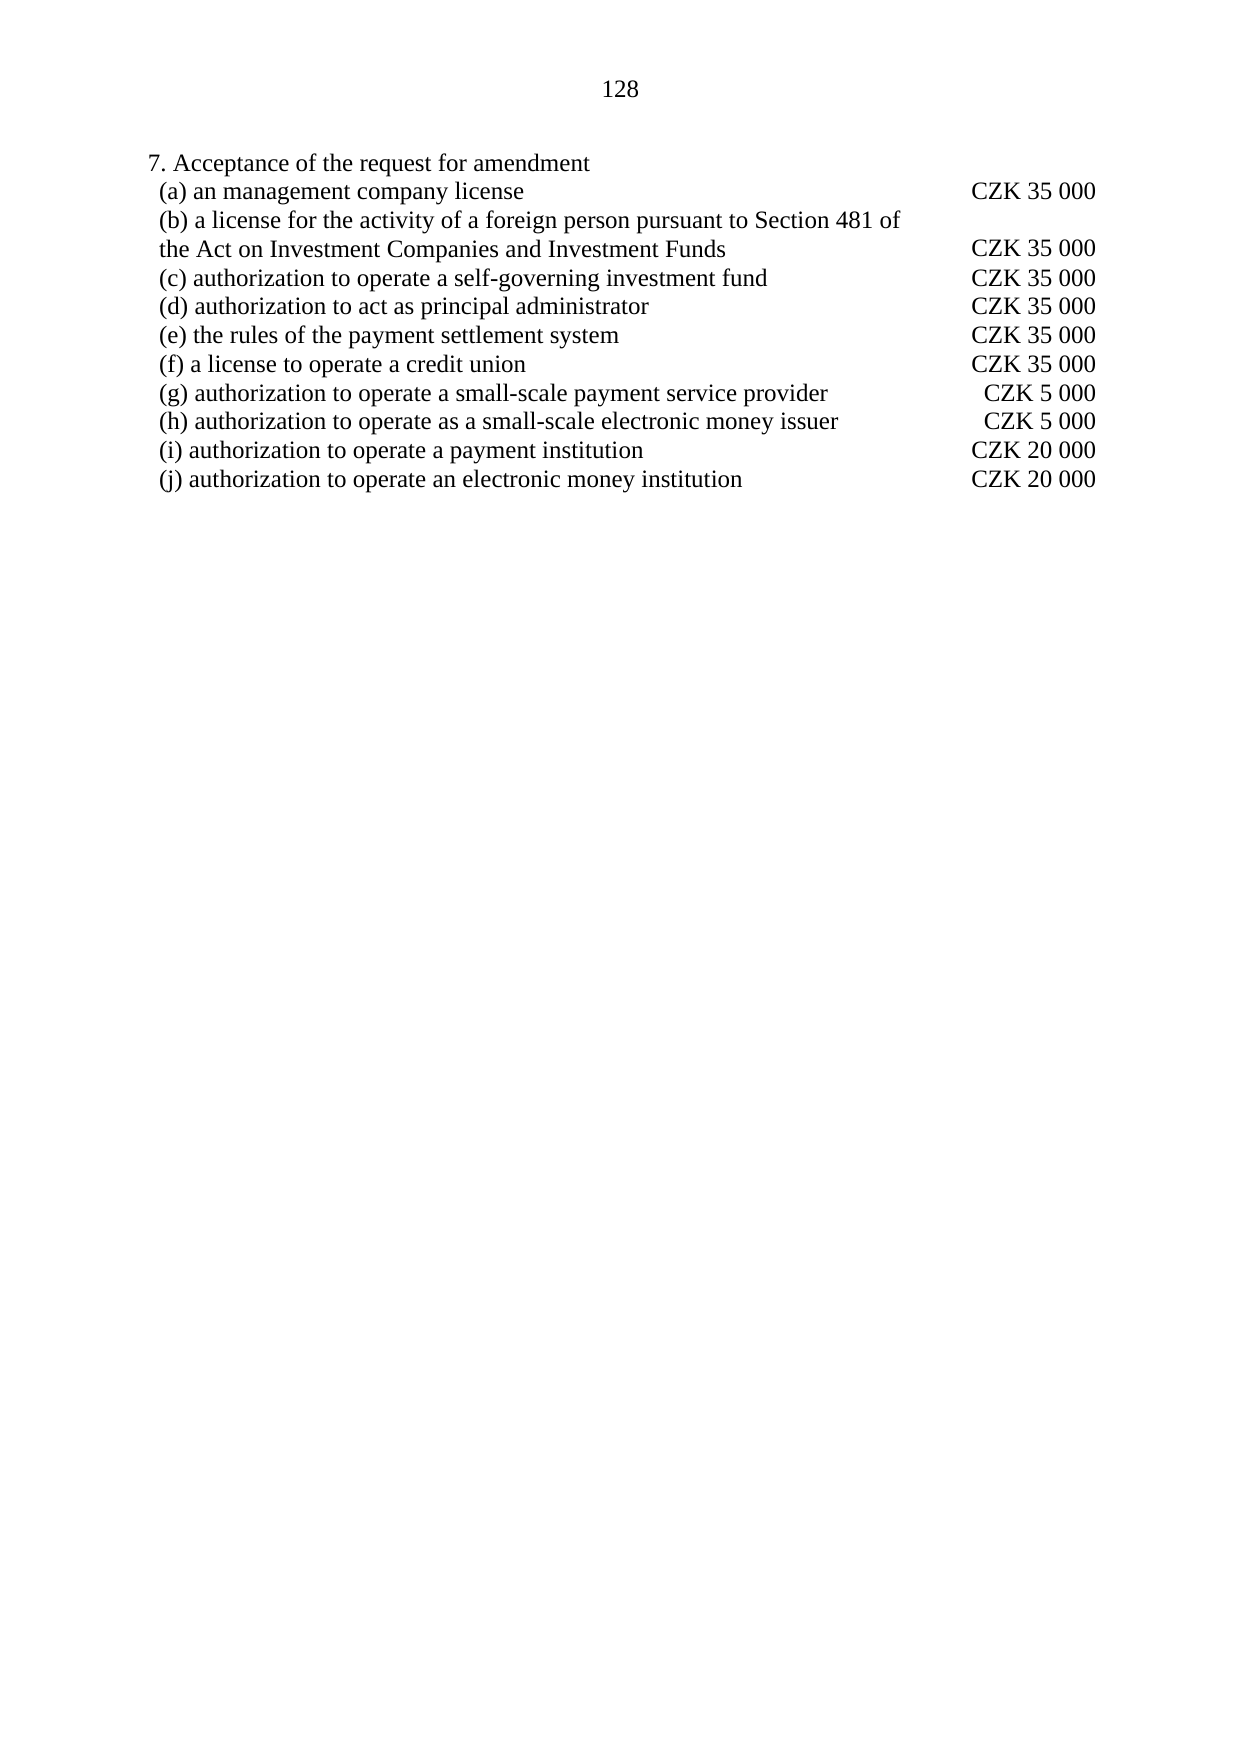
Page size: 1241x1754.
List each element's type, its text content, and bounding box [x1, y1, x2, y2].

table_cell CZK 35 000 [912, 205, 1107, 263]
table_header CZK 35 000 [912, 176, 1107, 205]
table_cell (i) authorization to operate a payment institution [148, 435, 912, 464]
table_cell CZK 5 000 [912, 378, 1107, 406]
table_cell CZK 20 000 [912, 464, 1107, 521]
table_cell CZK 35 000 [912, 263, 1107, 291]
table_cell CZK 20 000 [912, 435, 1107, 464]
table_cell (e) the rules of the payment settlement system [148, 320, 912, 349]
table_cell (g) authorization to operate a small-scale payment service provider [148, 378, 912, 406]
table_cell (b) a license for the activity of a foreign person pursuant to Section 481 of the Act on Investment Companies and Investment Funds [148, 205, 912, 263]
table_cell CZK 35 000 [912, 349, 1107, 378]
table_cell (c) authorization to operate a self-governing investment fund [148, 263, 912, 291]
table_cell (j) authorization to operate an electronic money institution [148, 464, 912, 521]
table_cell (f) a license to operate a credit union [148, 349, 912, 378]
text 7. Acceptance of the request for amendment [148, 148, 1093, 176]
table_header (a) an management company license [148, 176, 912, 205]
table_cell CZK 5 000 [912, 406, 1107, 435]
table_cell CZK 35 000 [912, 291, 1107, 320]
table_cell CZK 35 000 [912, 320, 1107, 349]
table_cell (h) authorization to operate as a small-scale electronic money issuer [148, 406, 912, 435]
table_cell (d) authorization to act as principal administrator [148, 291, 912, 320]
